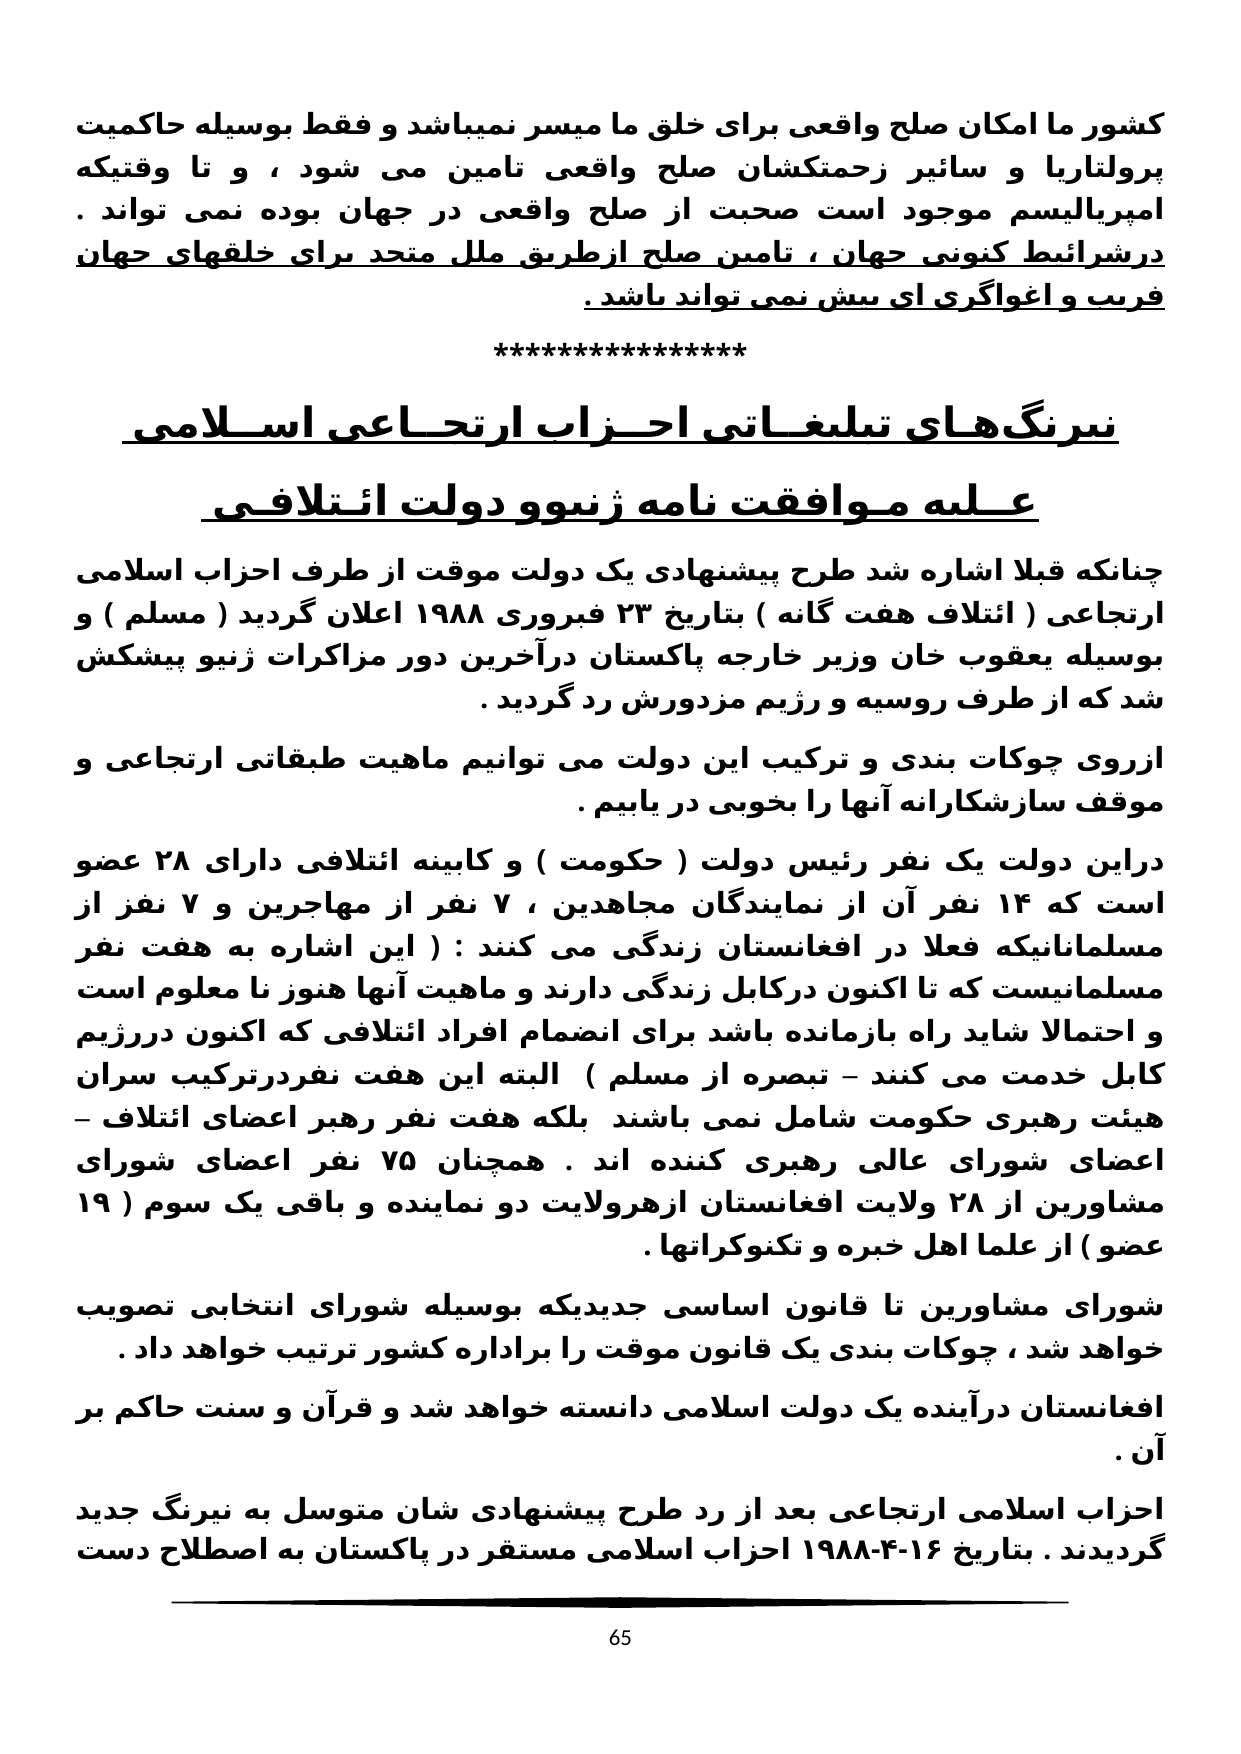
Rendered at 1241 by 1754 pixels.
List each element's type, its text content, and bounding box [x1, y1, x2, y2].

text **************** [75, 334, 1165, 373]
text شورای مشاورین تا قانون اساسی جدیدیکه بوسیله شورای انتخابی تصویب خواهد شد ، چوکات بندی یک قانون موقت را براداره کشور ترتیب خواهد داد . [75, 1284, 1165, 1367]
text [75, 1489, 1165, 1568]
text دراین دولت یک نفر رئیس دولت ( حکومت ) و کابینه ائتلافی دارای ۲۸ عضو است که ۱۴ نفر آن از نمایندگان مجاهدین ، ۷ نفر از مهاجرین و ۷ نفز از مسلمانانیکه فعلا در افغانستان زندگی می کنند : ( این اشاره به هفت نفر مسلمانیست که تا اکنون درکابل زندگی دارند و ماهیت آنها هنوز نا معلوم است و احتمالا شاید راه بازمانده باشد برای انضمام افراد ائتلافی که اکنون دررژیم کابل خدمت می کنند – تبصره از مسلم ) البته این هفت نفردرترکیب سران هیئت رهبری حکومت شامل نمی باشند بلکه هفت نفر رهبر اعضای ائتلاف – اعضای شورای عالی رهبری کننده اند . همچنان ۷۵ نفر اعضای شورای مشاورین از ۲۸ ولایت افغانستان ازهرولایت دو نماینده و باقی یک سوم ( ۱۹ عضو ) از علما اهل خبره و تکنوکراتها . [75, 839, 1165, 1264]
text ازروی چوکات بندی و ترکیب این دولت می توانیم ماهیت طبقاتی ارتجاعی و موقف سازشکارانه آنها را بخوبی در یابیم . [75, 737, 1165, 819]
text افغانستان درآینده یک دولت اسلامی دانسته خواهد شد و قرآن و سنت حاکم بر آن . [75, 1386, 1165, 1469]
text نیرنگ‌هـای تبلیغــاتی احــزاب ارتجــاعی اســلامی [75, 393, 1165, 450]
text عــلیه مـوافقت نامه ژنیوو دولت ائـتلافـی [75, 471, 1165, 528]
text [75, 103, 1165, 314]
text چنانکه قبلا اشاره شد طرح پیشنهادی یک دولت موقت از طرف احزاب اسلامی ارتجاعی ( ائتلاف هفت گانه ) بتاریخ ۲۳ فبروری ۱۹۸۸ اعلان گردید ( مسلم ) و بوسیله یعقوب خان وزیر خارجه پاکستان درآخرین دور مزاکرات ژنیو پیشکش شد که از طرف روسیه و رژیم مزدورش رد گردید . [75, 549, 1165, 717]
